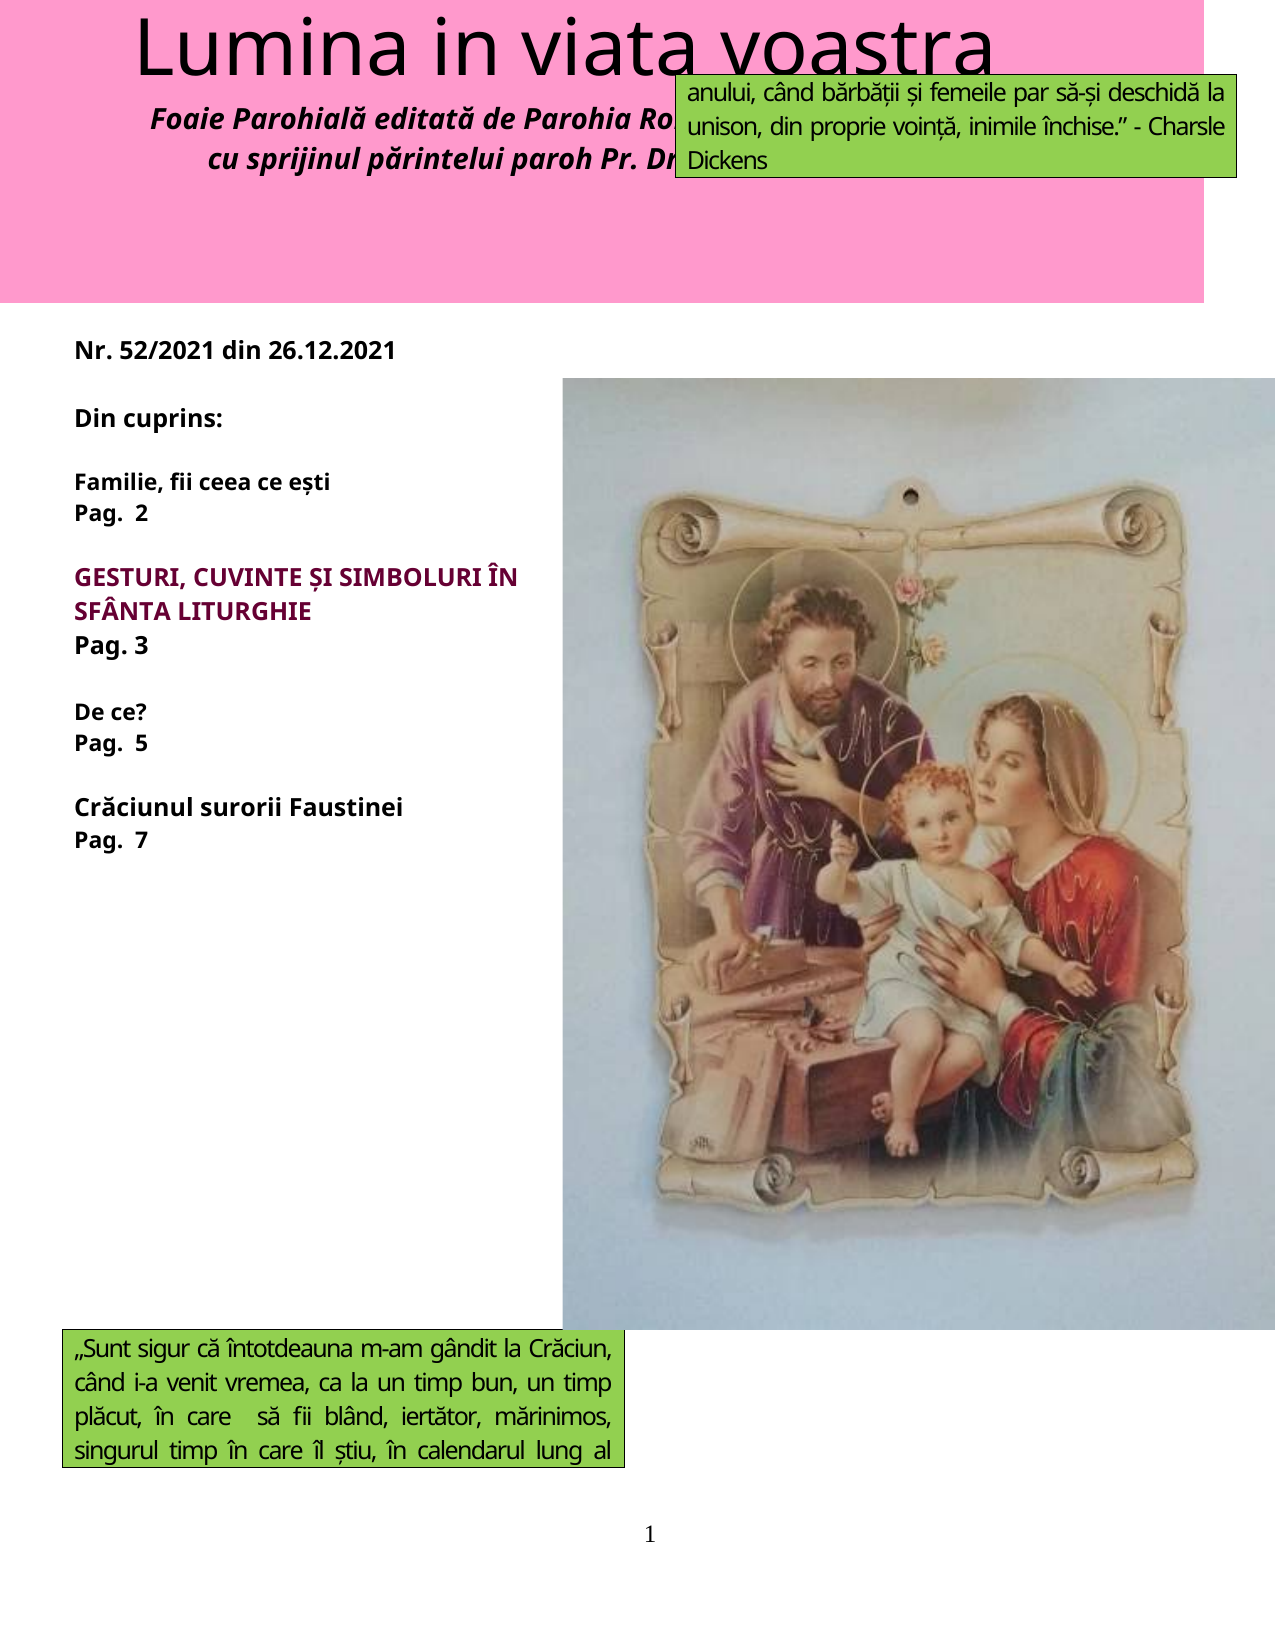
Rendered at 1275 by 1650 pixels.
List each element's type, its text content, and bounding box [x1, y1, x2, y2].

text Pag. 2 [74, 497, 562, 528]
table_header „Sunt sigur că întotdeauna m-am gândit la Crăciun, când i-a venit vremea, ca la un timp bun, un timp plăcut, în care să fii blând, iertător, mărinimos, singurul timp în care îl știu, în calendarul lung al anului, când bărbății și femeile par să-și deschidă la unison, din proprie voință, inimile închise.” - Charsle Dickens [63, 1330, 624, 1467]
text GESTURI, CUVINTE ȘI SIMBOLURI ÎN SFÂNTA LITURGHIE [74, 560, 562, 628]
text Pag. 3 [74, 628, 562, 662]
text Din cuprins: [74, 401, 562, 435]
text Crăciunul surorii Faustinei [74, 790, 562, 824]
text De ce? [74, 696, 562, 727]
text Familie, fii ceea ce ești [74, 466, 562, 497]
text Pag. 5 [74, 727, 562, 758]
table_header „Sunt sigur că întotdeauna m-am gândit la Crăciun, când i-a venit vremea, ca la un timp bun, un timp plăcut, în care să fii blând, iertător, mărinimos, singurul timp în care îl știu, în calendarul lung al anului, când bărbății și femeile par să-și deschidă la unison, din proprie voință, inimile închise.” - Charsle Dickens [676, 75, 1236, 177]
text Nr. 52/2021 din 26.12.2021 [59, 332, 613, 367]
picture [562, 378, 1275, 1330]
text Pag. 7 [74, 824, 562, 855]
